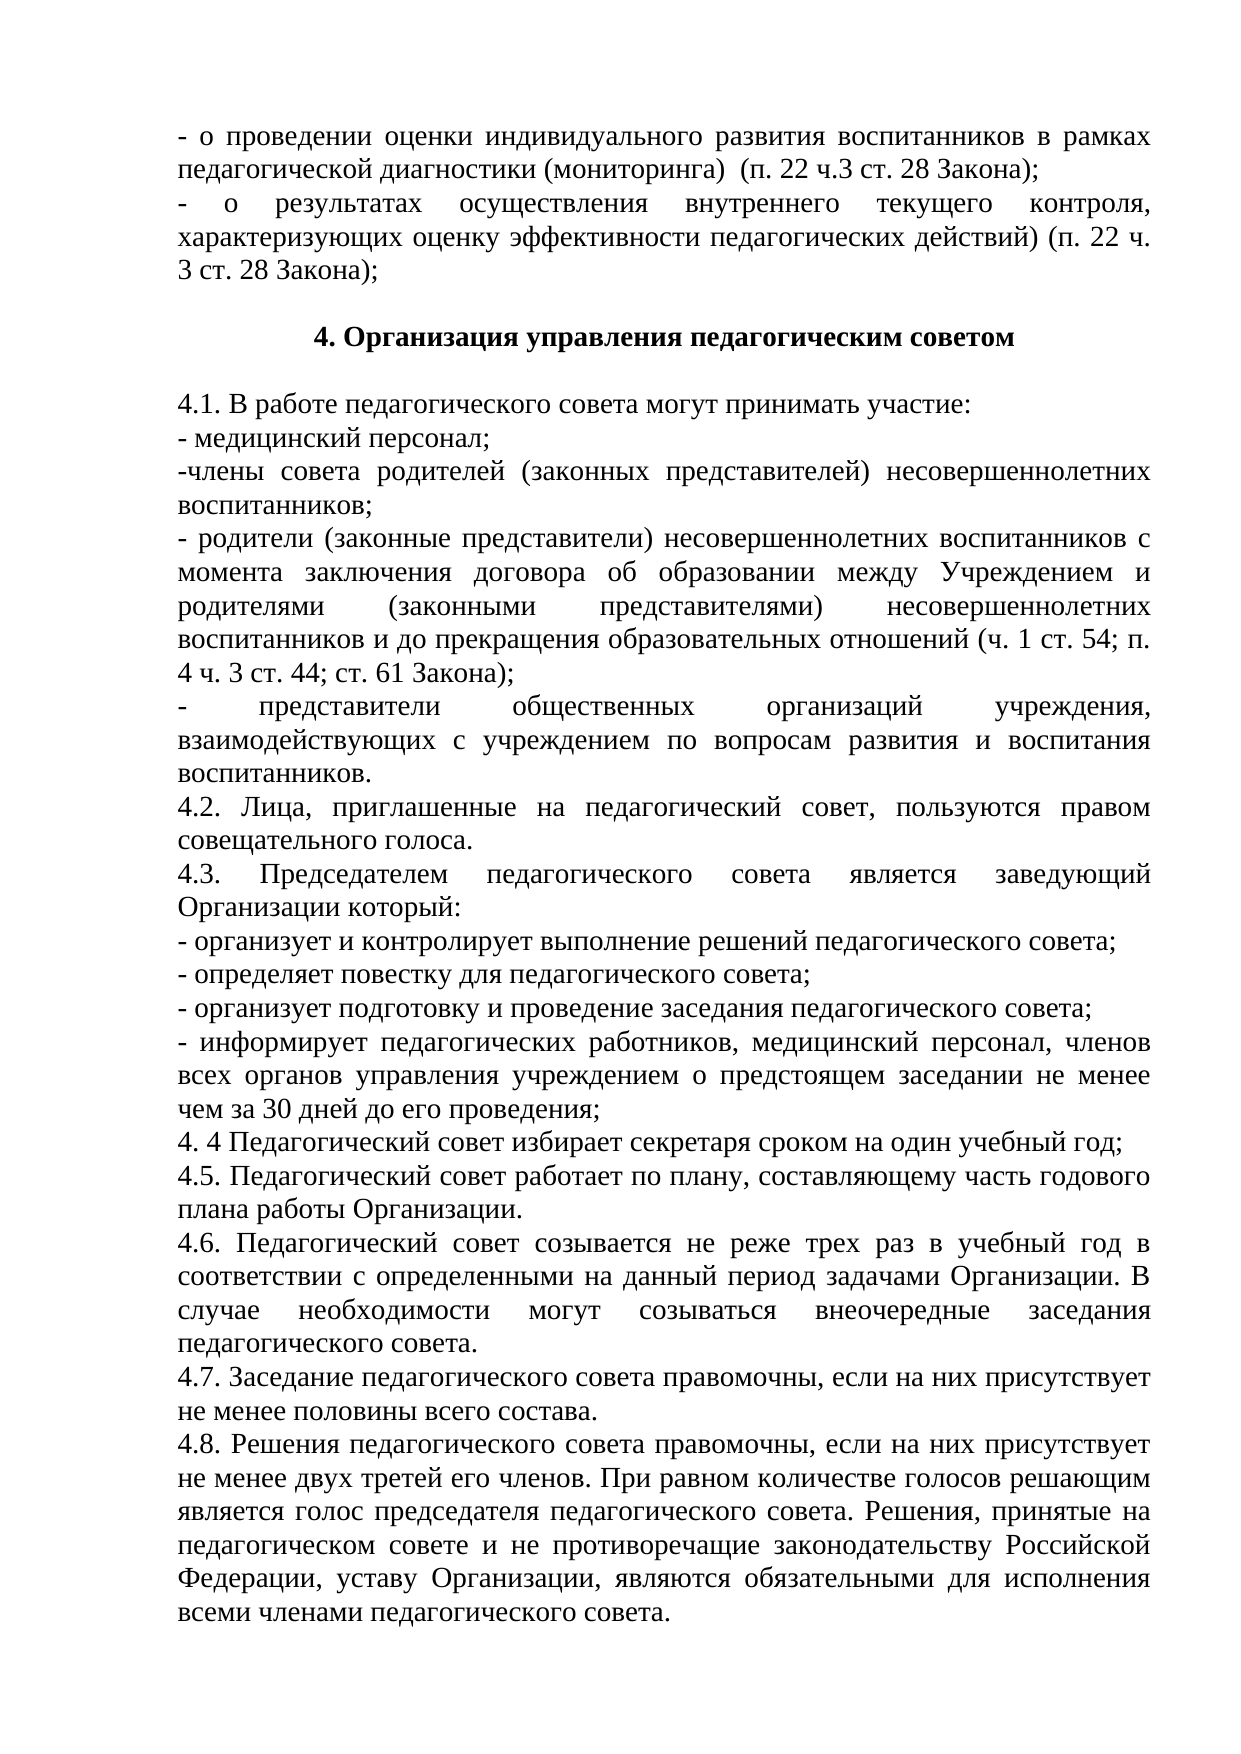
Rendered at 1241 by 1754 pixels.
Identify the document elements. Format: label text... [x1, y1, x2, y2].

text -члены совета родителей (законных представителей) несовершеннолетних воспитанников; [177, 453, 1152, 521]
text - о проведении оценки индивидуального развития воспитанников в рамках педагогической диагностики (мониторинга) (п. 22 ч.3 ст. 28 Закона); [177, 118, 1152, 185]
text - определяет повестку для педагогического совета; [177, 957, 1152, 990]
text - представители общественных организаций учреждения, взаимодействующих с учреждением по вопросам развития и воспитания воспитанников. [177, 688, 1152, 789]
text 4.6. Педагогический совет созывается не реже трех раз в учебный год в соответствии с определенными на данный период задачами Организации. В случае необходимости могут созываться внеочередные заседания педагогического совета. [177, 1225, 1152, 1359]
text 4.5. Педагогический совет работает по плану, составляющему часть годового плана работы Организации. [177, 1158, 1152, 1225]
text - организует и контролирует выполнение решений педагогического совета; [177, 923, 1152, 957]
text 4.3. Председателем педагогического совета является заведующий Организации который: [177, 856, 1152, 923]
text 4.1. В работе педагогического совета могут принимать участие: [177, 386, 1152, 420]
text 4.8. Решения педагогического совета правомочны, если на них присутствует не менее двух третей его членов. При равном количестве голосов решающим является голос председателя педагогического совета. Решения, принятые на педагогическом совете и не противоречащие законодательству Российской Федерации, уставу Организации, являются обязательными для исполнения всеми членами педагогического совета. [177, 1426, 1152, 1627]
text 4. 4 Педагогический совет избирает секретаря сроком на один учебный год; [177, 1124, 1152, 1158]
text - родители (законные представители) несовершеннолетних воспитанников с момента заключения договора об образовании между Учреждением и родителями (законными представителями) несовершеннолетних воспитанников и до прекращения образовательных отношений (ч. 1 ст. 54; п. 4 ч. 3 ст. 44; ст. 61 Закона); [177, 521, 1152, 688]
text - о результатах осуществления внутреннего текущего контроля, характеризующих оценку эффективности педагогических действий) (п. 22 ч. 3 ст. 28 Закона); [177, 185, 1152, 286]
text 4.7. Заседание педагогического совета правомочны, если на них присутствует не менее половины всего состава. [177, 1359, 1152, 1426]
text 4.2. Лица, приглашенные на педагогический совет, пользуются правом совещательного голоса. [177, 789, 1152, 856]
text - информирует педагогических работников, медицинский персонал, членов всех органов управления учреждением о предстоящем заседании не менее чем за 30 дней до его проведения; [177, 1024, 1152, 1124]
text - организует подготовку и проведение заседания педагогического совета; [177, 990, 1152, 1024]
text 4. Организация управления педагогическим советом [177, 319, 1152, 353]
text - медицинский персонал; [177, 420, 1152, 453]
